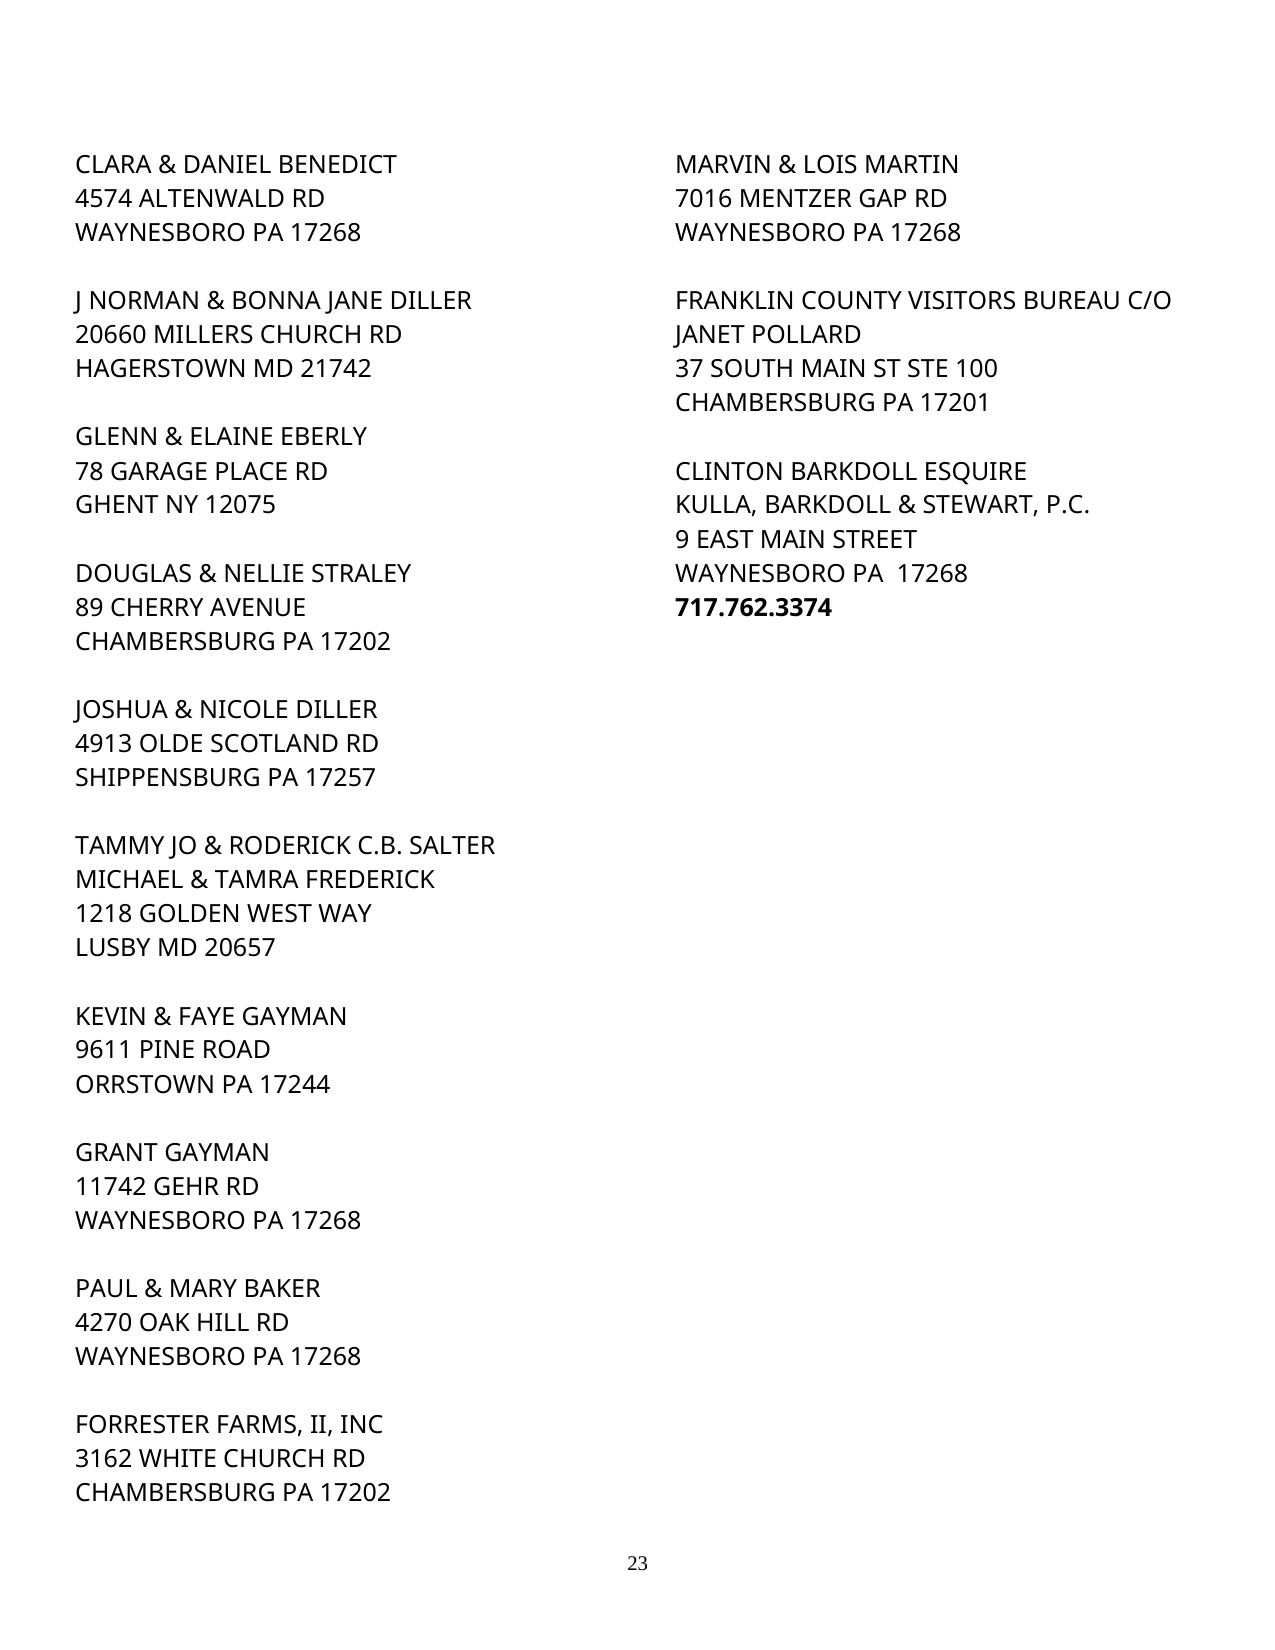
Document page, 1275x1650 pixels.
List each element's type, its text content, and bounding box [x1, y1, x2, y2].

text TAMMY JO & RODERICK C.B. SALTER [75, 828, 600, 862]
text 78 GARAGE PLACE RD [75, 453, 600, 487]
text ORRSTOWN PA 17244 [75, 1066, 600, 1100]
text CHAMBERSBURG PA 17202 [75, 623, 600, 657]
text 3162 WHITE CHURCH RD [75, 1441, 600, 1475]
text CLARA & DANIEL BENEDICT [75, 147, 600, 181]
text KEVIN & FAYE GAYMAN [75, 998, 600, 1032]
text 20660 MILLERS CHURCH RD [75, 317, 600, 351]
text 4913 OLDE SCOTLAND RD [75, 726, 600, 760]
text DOUGLAS & NELLIE STRALEY [75, 555, 600, 589]
text 7016 MENTZER GAP RD [675, 181, 1200, 215]
text WAYNESBORO PA 17268 [675, 215, 1200, 249]
text HAGERSTOWN MD 21742 [75, 351, 600, 385]
text CHAMBERSBURG PA 17202 [75, 1475, 600, 1509]
text GHENT NY 12075 [75, 487, 600, 521]
text 9 EAST MAIN STREET [675, 521, 1200, 555]
text 1218 GOLDEN WEST WAY [75, 896, 600, 930]
text MICHAEL & TAMRA FREDERICK [75, 862, 600, 896]
text MARVIN & LOIS MARTIN [675, 147, 1200, 181]
text GRANT GAYMAN [75, 1134, 600, 1168]
text WAYNESBORO PA 17268 [75, 1339, 600, 1373]
text FRANKLIN COUNTY VISITORS BUREAU C/O JANET POLLARD 37 SOUTH MAIN ST STE 100 CHAMBERSBURG PA 17201 CLINTON BARKDOLL ESQUIRE [675, 283, 1200, 487]
text 11742 GEHR RD [75, 1168, 600, 1202]
text WAYNESBORO PA 17268 [675, 555, 1200, 589]
text 89 CHERRY AVENUE [75, 589, 600, 623]
text 9611 PINE ROAD [75, 1032, 600, 1066]
text PAUL & MARY BAKER [75, 1271, 600, 1305]
text KULLA, BARKDOLL & STEWART, P.C. [675, 487, 1200, 521]
text WAYNESBORO PA 17268 [75, 1202, 600, 1237]
text LUSBY MD 20657 [75, 930, 600, 964]
text GLENN & ELAINE EBERLY [75, 419, 600, 453]
text WAYNESBORO PA 17268 [75, 215, 600, 249]
text 4574 ALTENWALD RD [75, 181, 600, 215]
text 717.762.3374 [675, 589, 1200, 623]
text SHIPPENSBURG PA 17257 [75, 760, 600, 794]
text FORRESTER FARMS, II, INC [75, 1407, 600, 1441]
text J NORMAN & BONNA JANE DILLER [75, 283, 600, 317]
text 4270 OAK HILL RD [75, 1305, 600, 1339]
text JOSHUA & NICOLE DILLER [75, 692, 600, 726]
